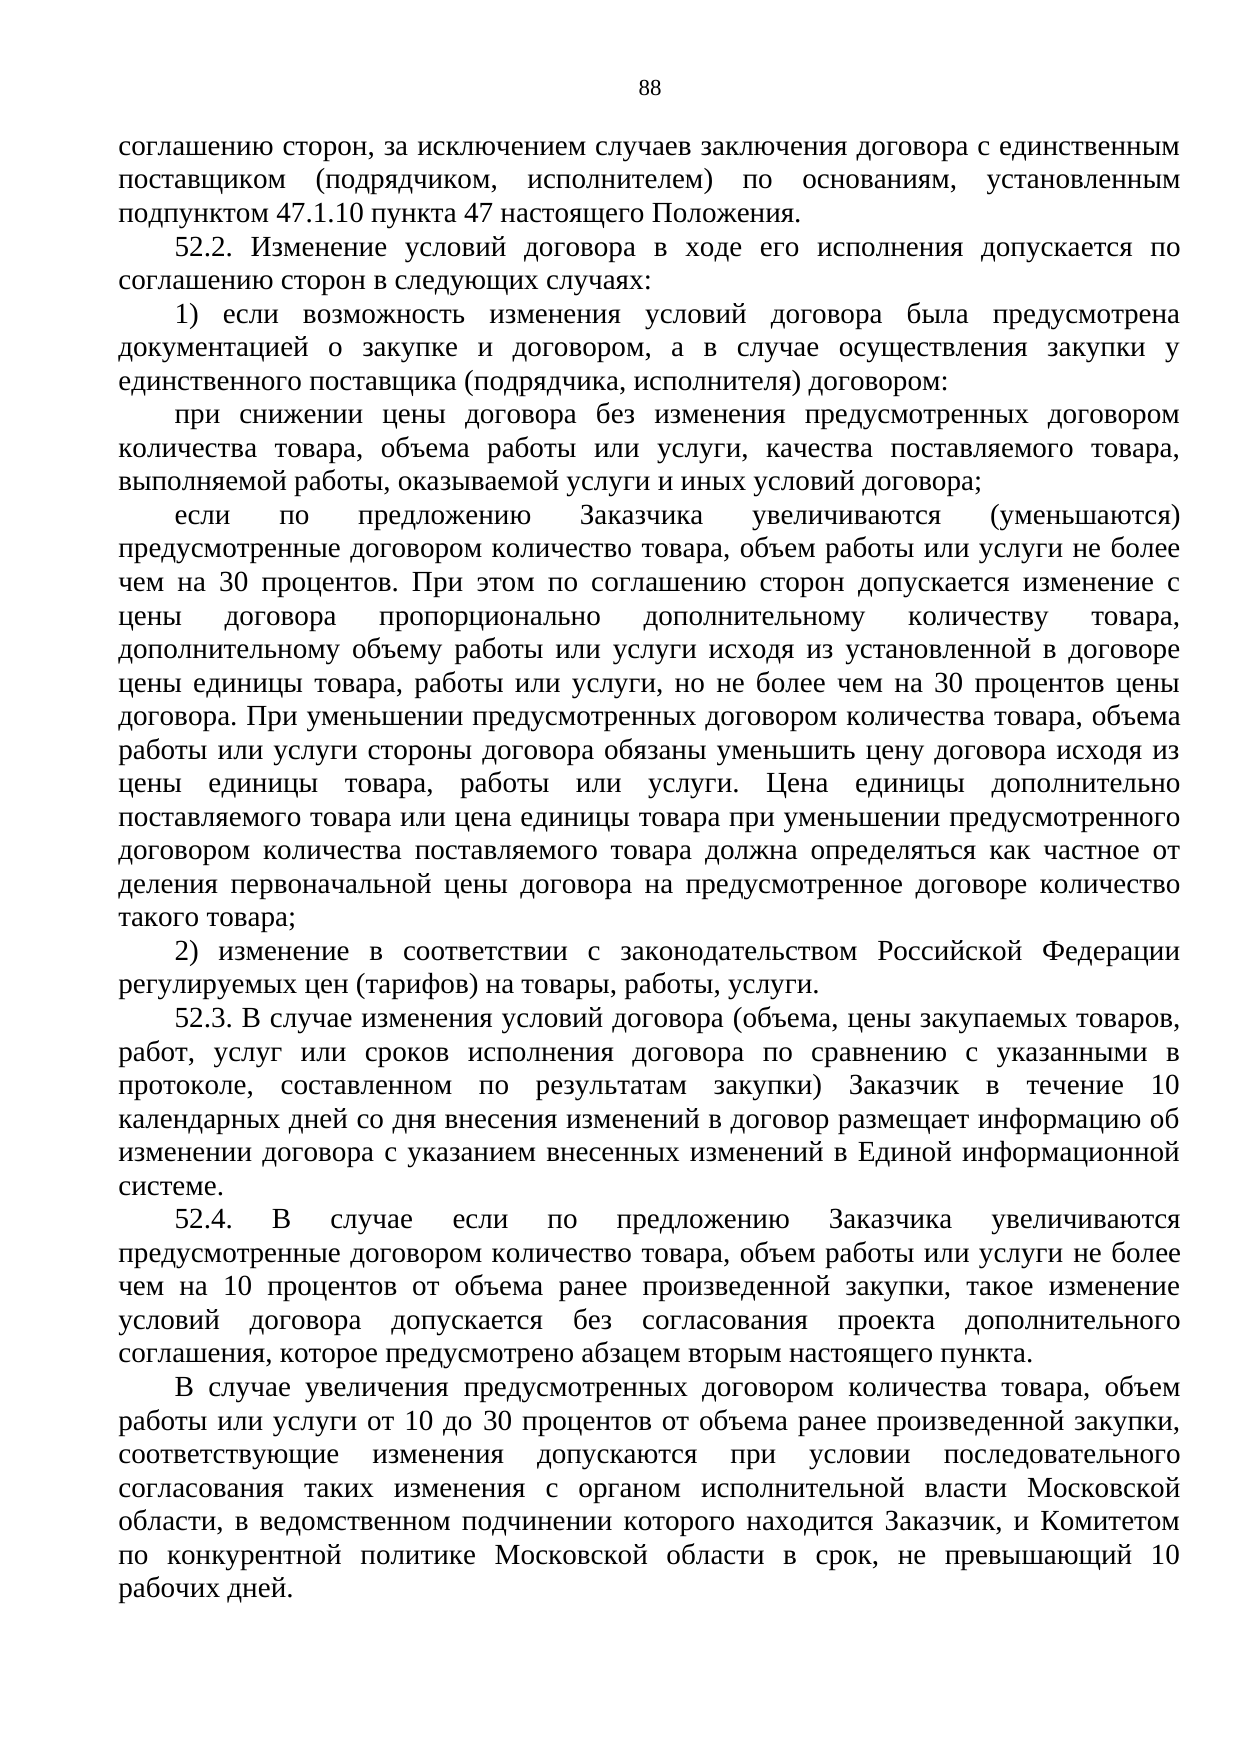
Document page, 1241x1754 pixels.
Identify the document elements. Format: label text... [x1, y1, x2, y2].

text если по предложению Заказчика увеличиваются (уменьшаются) предусмотренные договором количество товара, объем работы или услуги не более чем на 30 процентов. При этом по соглашению сторон допускается изменение с цены договора пропорционально дополнительному количеству товара, дополнительному объему работы или услуги исходя из установленной в договоре цены единицы товара, работы или услуги, но не более чем на 30 процентов цены договора. При уменьшении предусмотренных договором количества товара, объема работы или услуги стороны договора обязаны уменьшить цену договора исходя из цены единицы товара, работы или услуги. Цена единицы дополнительно поставляемого товара или цена единицы товара при уменьшении предусмотренного договором количества поставляемого товара должна определяться как частное от деления первоначальной цены договора на предусмотренное договоре количество такого товара; [118, 497, 1181, 933]
text 52.4. В случае если по предложению Заказчика увеличиваются предусмотренные договором количество товара, объем работы или услуги не более чем на 10 процентов от объема ранее произведенной закупки, такое изменение условий договора допускается без согласования проекта дополнительного соглашения, которое предусмотрено абзацем вторым настоящего пункта. [118, 1201, 1181, 1369]
text В случае увеличения предусмотренных договором количества товара, объем работы или услуги от 10 до 30 процентов от объема ранее произведенной закупки, соответствующие изменения допускаются при условии последовательного согласования таких изменения с органом исполнительной власти Московской области, в ведомственном подчинении которого находится Заказчик, и Комитетом по конкурентной политике Московской области в срок, не превышающий 10 рабочих дней. [118, 1369, 1181, 1604]
text 52.3. В случае изменения условий договора (объема, цены закупаемых товаров, работ, услуг или сроков исполнения договора по сравнению с указанными в протоколе, составленном по результатам закупки) Заказчик в течение 10 календарных дней со дня внесения изменений в договор размещает информацию об изменении договора с указанием внесенных изменений в Единой информационной системе. [118, 1000, 1181, 1201]
text 1) если возможность изменения условий договора была предусмотрена документацией о закупке и договором, а в случае осуществления закупки у единственного поставщика (подрядчика, исполнителя) договором: [118, 296, 1181, 396]
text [118, 128, 1181, 229]
text 52.2. Изменение условий договора в ходе его исполнения допускается по соглашению сторон в следующих случаях: [118, 229, 1181, 296]
text при снижении цены договора без изменения предусмотренных договором количества товара, объема работы или услуги, качества поставляемого товара, выполняемой работы, оказываемой услуги и иных условий договора; [118, 396, 1181, 497]
text 2) изменение в соответствии с законодательством Российской Федерации регулируемых цен (тарифов) на товары, работы, услуги. [118, 933, 1181, 1000]
